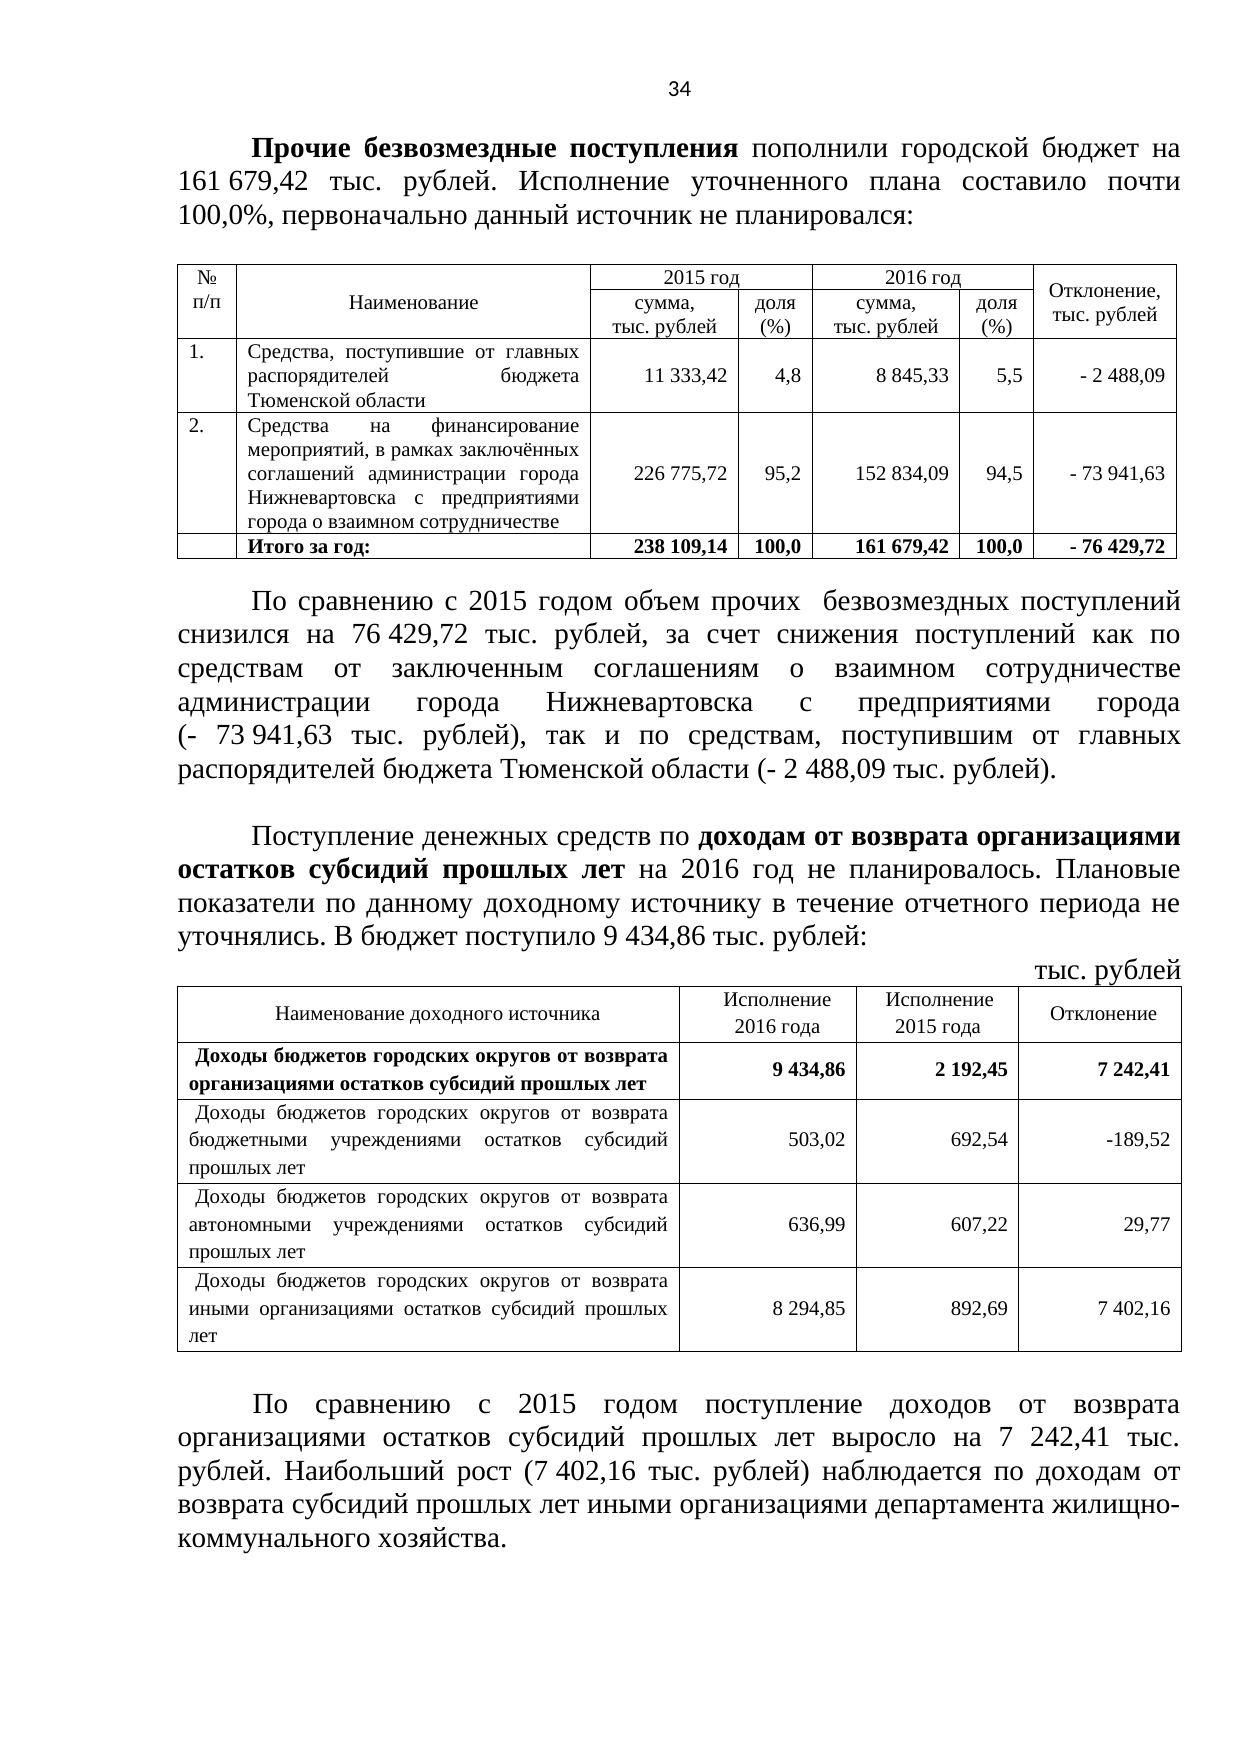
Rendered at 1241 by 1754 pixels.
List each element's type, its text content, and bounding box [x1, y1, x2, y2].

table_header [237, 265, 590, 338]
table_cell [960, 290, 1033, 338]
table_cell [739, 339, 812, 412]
text тыс. рублей [311, 952, 1181, 986]
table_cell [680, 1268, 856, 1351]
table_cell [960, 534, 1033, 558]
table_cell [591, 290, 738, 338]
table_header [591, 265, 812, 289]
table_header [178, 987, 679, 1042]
text По сравнению с 2015 годом объем прочих безвозмездных поступлений снизился на 76 429,72 тыс. рублей, за счет снижения поступлений как по средствам от заключенным соглашениям о взаимном сотрудничестве администрации города Нижневартовска с предприятиями города (- 73 941,63 тыс. рублей), так и по средствам, поступившим от главных распорядителей бюджета Тюменской области (- 2 488,09 тыс. рублей). [177, 583, 1181, 784]
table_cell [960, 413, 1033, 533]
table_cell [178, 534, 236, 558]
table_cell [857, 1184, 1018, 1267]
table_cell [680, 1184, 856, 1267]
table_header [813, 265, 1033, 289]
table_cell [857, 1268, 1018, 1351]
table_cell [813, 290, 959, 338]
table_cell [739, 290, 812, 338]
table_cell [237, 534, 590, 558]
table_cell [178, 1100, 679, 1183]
text Поступление денежных средств по доходам от возврата организациями остатков субсидий прошлых лет на 2016 год не планировалось. Плановые показатели по данному доходному источнику в течение отчетного периода не уточнялись. В бюджет поступило 9 434,86 тыс. рублей: [177, 818, 1181, 952]
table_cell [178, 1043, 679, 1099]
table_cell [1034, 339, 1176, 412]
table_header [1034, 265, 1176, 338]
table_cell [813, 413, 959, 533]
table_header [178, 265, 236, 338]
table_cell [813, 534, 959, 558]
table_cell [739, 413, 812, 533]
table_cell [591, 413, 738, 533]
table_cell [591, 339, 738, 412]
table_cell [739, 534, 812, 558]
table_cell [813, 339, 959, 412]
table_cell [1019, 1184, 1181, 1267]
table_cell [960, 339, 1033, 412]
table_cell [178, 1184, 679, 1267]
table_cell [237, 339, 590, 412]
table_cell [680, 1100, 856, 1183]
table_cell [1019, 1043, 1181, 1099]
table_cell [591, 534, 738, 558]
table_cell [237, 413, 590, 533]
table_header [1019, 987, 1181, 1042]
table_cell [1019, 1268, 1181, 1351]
text Прочие безвозмездные поступления пополнили городской бюджет на 161 679,42 тыс. рублей. Исполнение уточненного плана составило почти 100,0%, первоначально данный источник не планировался: [177, 130, 1181, 231]
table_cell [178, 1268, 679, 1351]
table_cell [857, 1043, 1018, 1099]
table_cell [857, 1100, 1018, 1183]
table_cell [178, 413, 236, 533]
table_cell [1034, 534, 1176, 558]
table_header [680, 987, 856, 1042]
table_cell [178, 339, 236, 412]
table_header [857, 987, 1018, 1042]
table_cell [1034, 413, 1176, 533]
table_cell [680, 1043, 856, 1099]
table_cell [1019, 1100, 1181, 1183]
text По сравнению с 2015 годом поступление доходов от возврата организациями остатков субсидий прошлых лет выросло на 7 242,41 тыс. рублей. Наибольший рост (7 402,16 тыс. рублей) наблюдается по доходам от возврата субсидий прошлых лет иными организациями департамента жилищно-коммунального хозяйства. [177, 1386, 1181, 1553]
